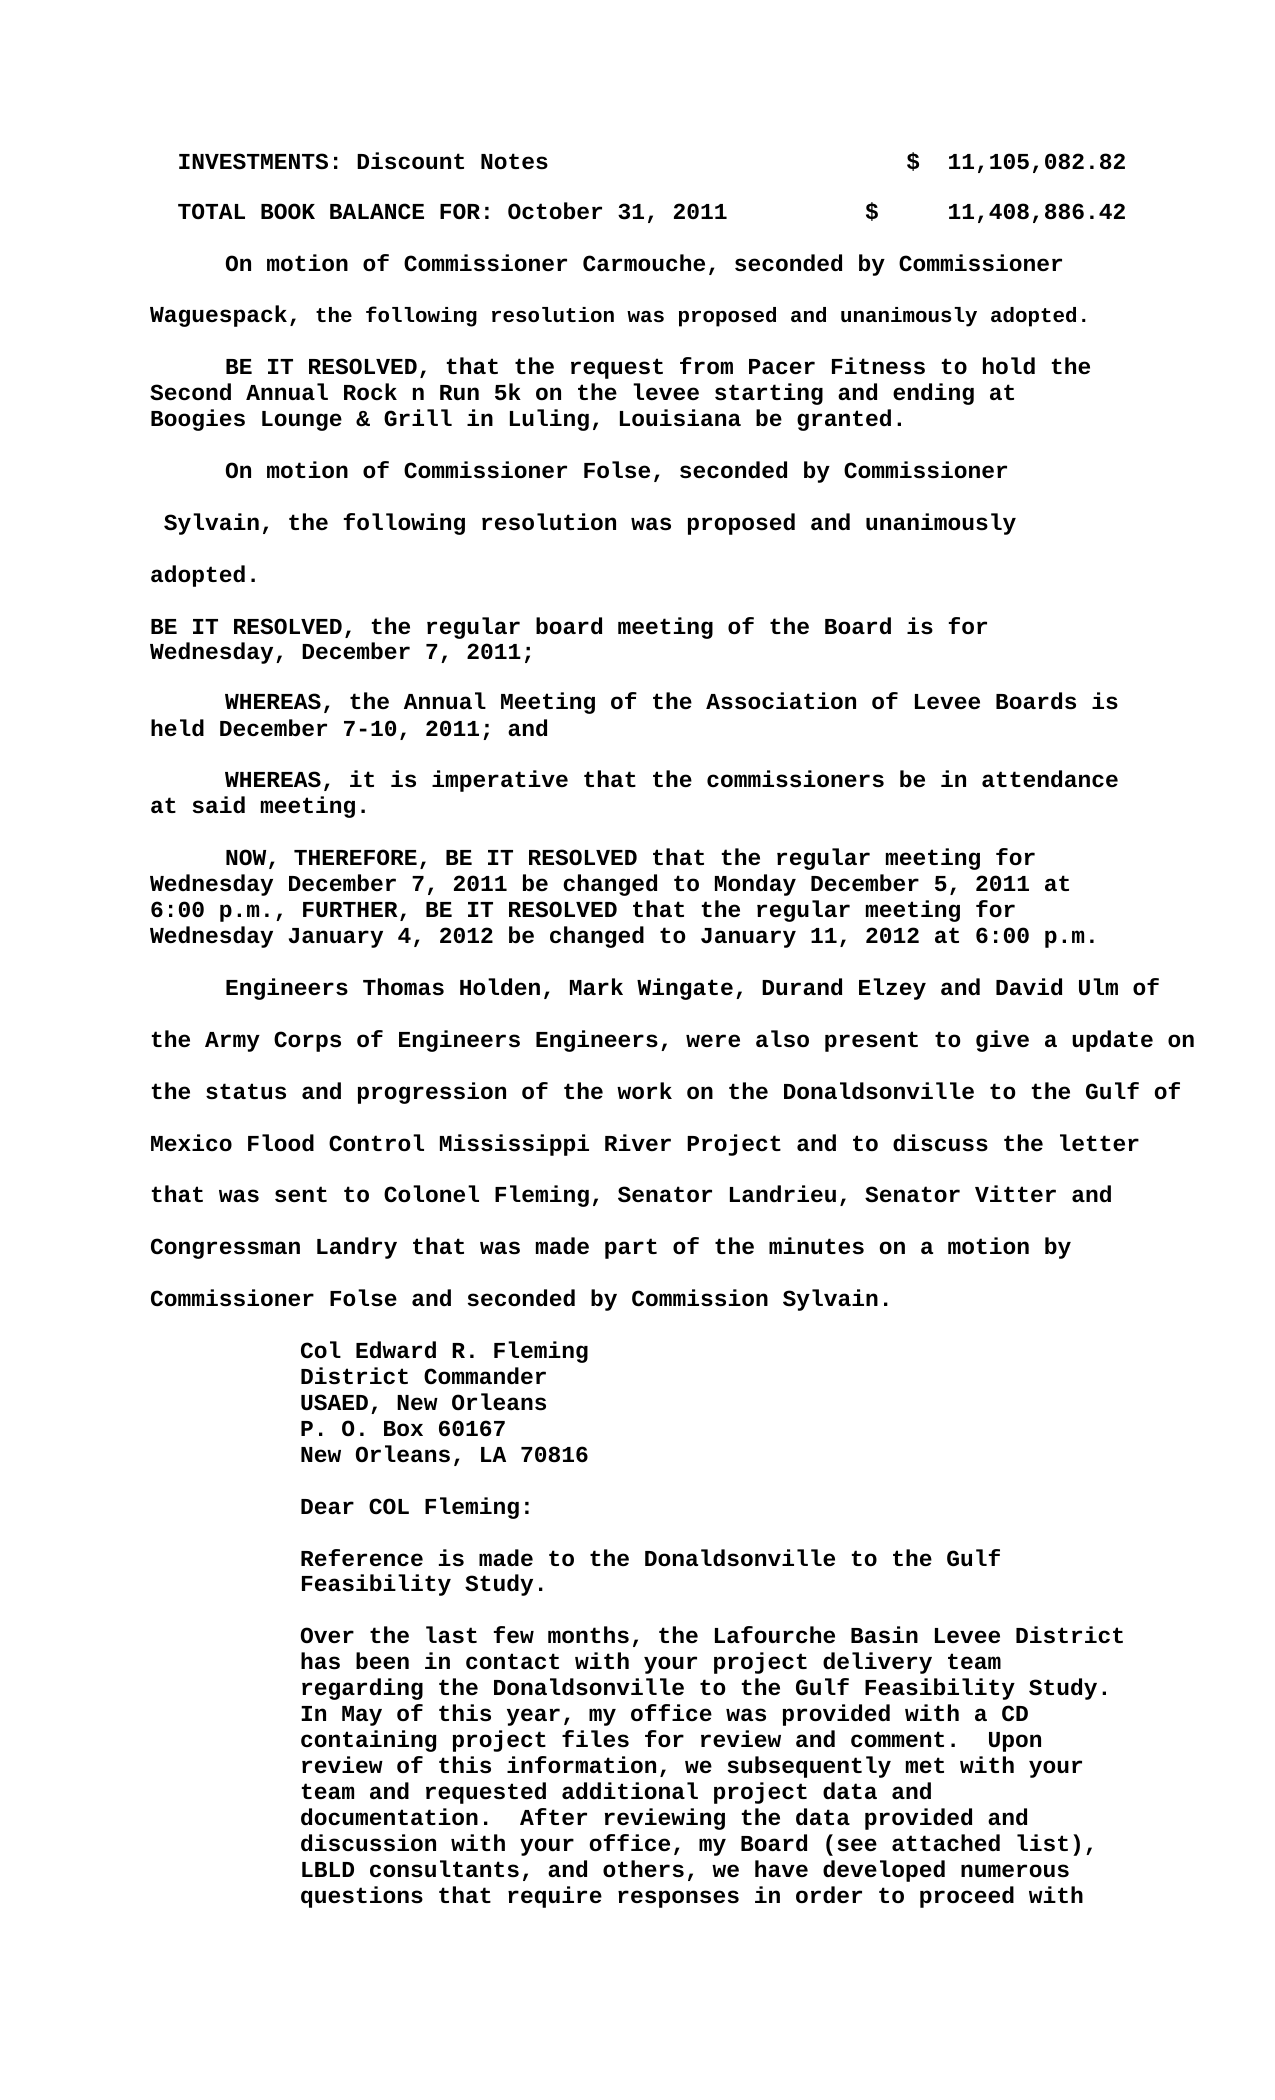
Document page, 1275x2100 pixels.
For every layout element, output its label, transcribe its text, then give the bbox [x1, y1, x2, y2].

text adopted. [150, 563, 1125, 589]
text Col Edward R. Fleming [300, 1339, 1125, 1365]
text USAED, New Orleans [300, 1391, 1125, 1417]
text INVESTMENTS: Discount Notes $ 11,105,082.82 [150, 150, 1200, 176]
text On motion of Commissioner Carmouche, seconded by Commissioner [150, 252, 1200, 278]
text Waguespack, the following resolution was proposed and unanimously adopted. [150, 304, 1200, 330]
text NOW, THEREFORE, BE IT RESOLVED that the regular meeting for Wednesday December 7, 2011 be changed to Monday December 5, 2011 at 6:00 p.m., FURTHER, BE IT RESOLVED that the regular meeting for Wednesday January 4, 2012 be changed to January 11, 2012 at 6:00 p.m. [150, 847, 1125, 950]
text New Orleans, LA 70816 [300, 1443, 1125, 1469]
text Reference is made to the Donaldsonville to the Gulf Feasibility Study. [300, 1547, 1125, 1599]
text Engineers Thomas Holden, Mark Wingate, Durand Elzey and David Ulm of the Army Corps of Engineers Engineers, were also present to give a update on the status and progression of the work on the Donaldsonville to the Gulf of Mexico Flood Control Mississippi River Project and to discuss the letter that was sent to Colonel Fleming, Senator Landrieu, Senator Vitter and Congressman Landry that was made part of the minutes on a motion by Commissioner Folse and seconded by Commission Sylvain. [150, 976, 1200, 1313]
text On motion of Commissioner Folse, seconded by Commissioner [150, 459, 1125, 485]
text BE IT RESOLVED, the regular board meeting of the Board is for Wednesday, December 7, 2011; [150, 615, 1125, 667]
text TOTAL BOOK BALANCE FOR: October 31, 2011 $ 11,408,886.42 [150, 200, 1200, 226]
text WHEREAS, the Annual Meeting of the Association of Levee Boards is held December 7-10, 2011; and [150, 691, 1125, 743]
text District Commander [300, 1365, 1125, 1391]
text WHEREAS, it is imperative that the commissioners be in attendance at said meeting. [150, 769, 1125, 821]
text P. O. Box 60167 [300, 1417, 1125, 1443]
text Dear COL Fleming: [300, 1495, 1125, 1521]
text Sylvain, the following resolution was proposed and unanimously [150, 511, 1125, 537]
text BE IT RESOLVED, that the request from Pacer Fitness to hold the Second Annual Rock n Run 5k on the levee starting and ending at Boogies Lounge & Grill in Luling, Louisiana be granted. [150, 356, 1125, 433]
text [300, 1625, 1125, 1910]
